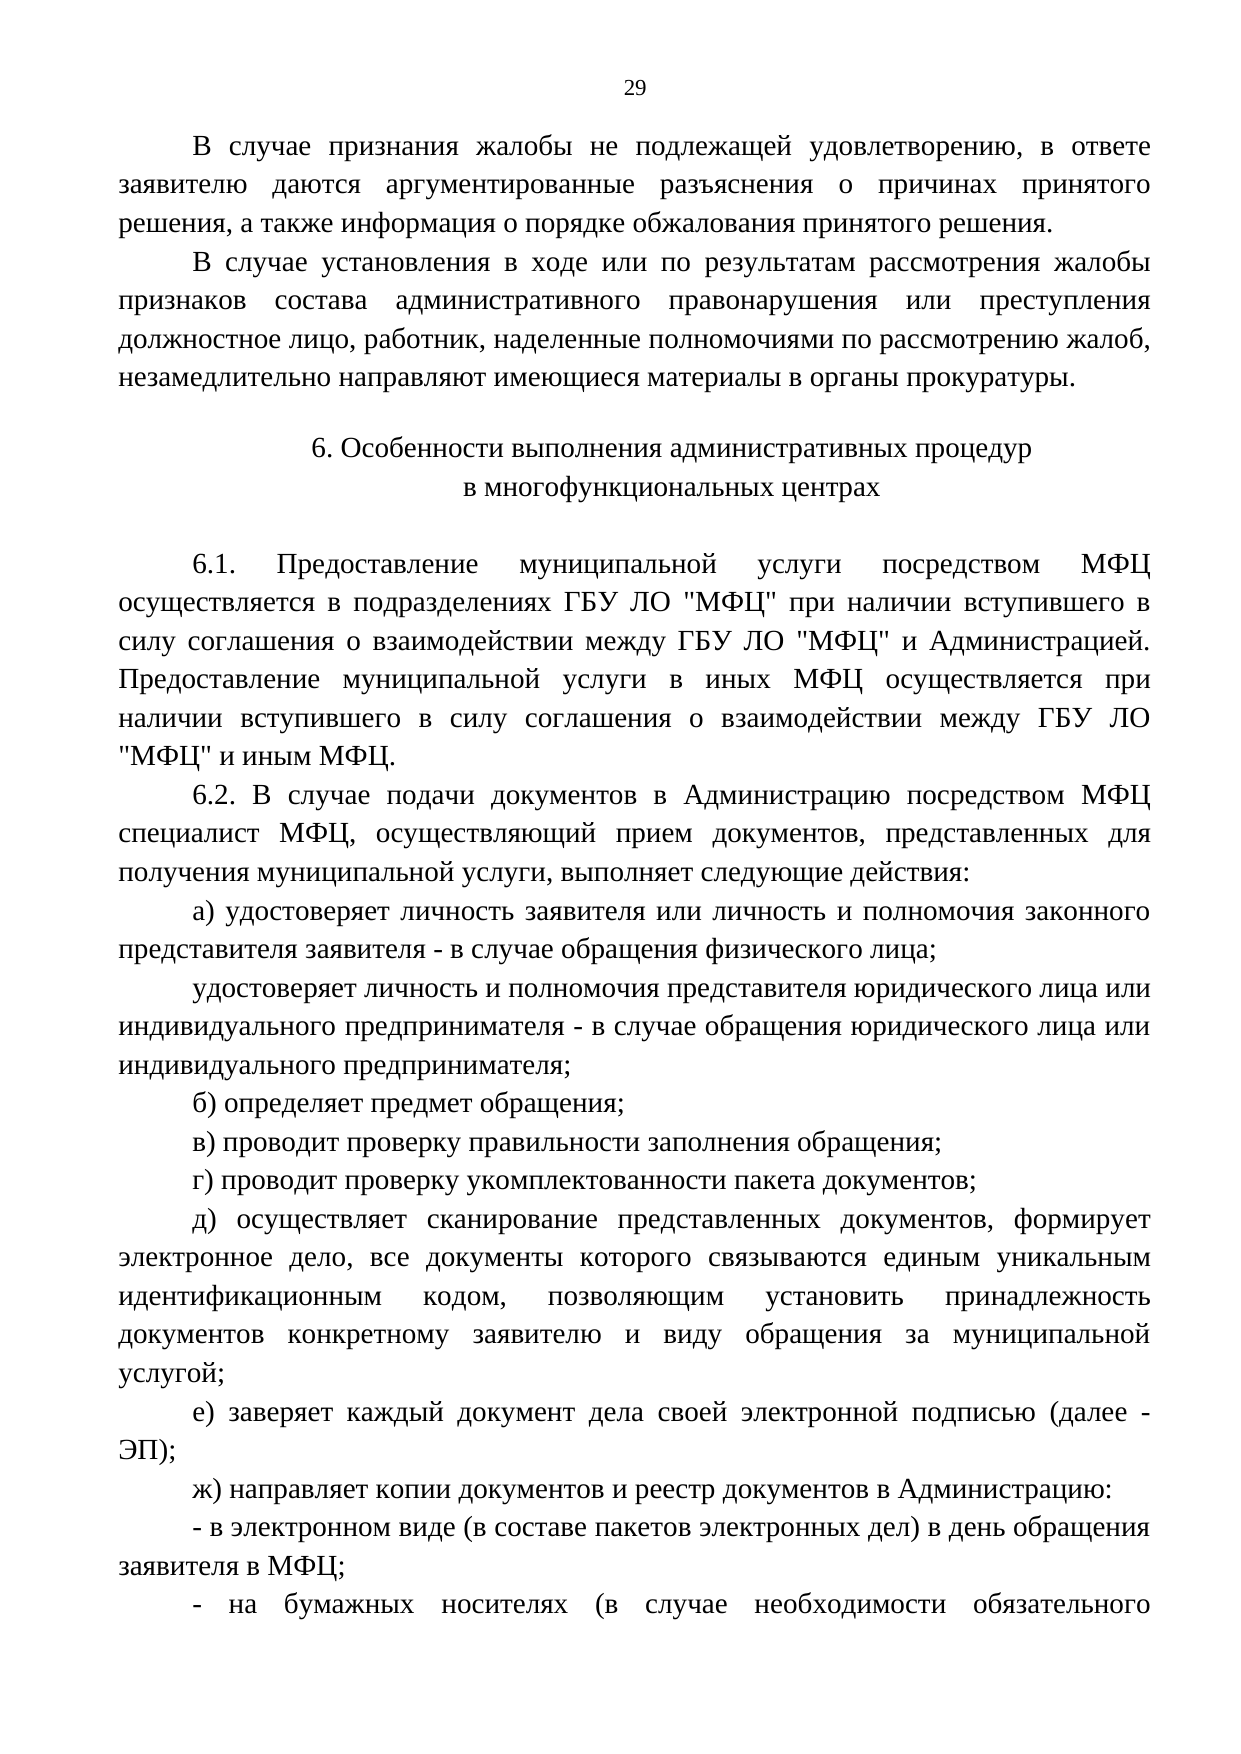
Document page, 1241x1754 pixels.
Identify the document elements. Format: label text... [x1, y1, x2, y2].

text В случае установления в ходе или по результатам рассмотрения жалобы признаков состава административного правонарушения или преступления должностное лицо, работник, наделенные полномочиями по рассмотрению жалоб, незамедлительно направляют имеющиеся материалы в органы прокуратуры. [118, 244, 1152, 393]
text д) осуществляет сканирование представленных документов, формирует электронное дело, все документы которого связываются единым уникальным идентификационным кодом, позволяющим установить принадлежность документов конкретному заявителю и виду обращения за муниципальной услугой; [118, 1201, 1152, 1389]
text в многофункциональных центрах [118, 469, 1152, 502]
text а) удостоверяет личность заявителя или личность и полномочия законного представителя заявителя - в случае обращения физического лица; [118, 893, 1152, 965]
text 6.2. В случае подачи документов в Администрацию посредством МФЦ специалист МФЦ, осуществляющий прием документов, представленных для получения муниципальной услуги, выполняет следующие действия: [118, 777, 1152, 888]
text е) заверяет каждый документ дела своей электронной подписью (далее - ЭП); [118, 1394, 1152, 1466]
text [118, 1586, 1152, 1620]
text 6.1. Предоставление муниципальной услуги посредством МФЦ осуществляется в подразделениях ГБУ ЛО "МФЦ" при наличии вступившего в силу соглашения о взаимодействии между ГБУ ЛО "МФЦ" и Администрацией. Предоставление муниципальной услуги в иных МФЦ осуществляется при наличии вступившего в силу соглашения о взаимодействии между ГБУ ЛО "МФЦ" и иным МФЦ. [118, 546, 1152, 772]
text удостоверяет личность и полномочия представителя юридического лица или индивидуального предпринимателя - в случае обращения юридического лица или индивидуального предпринимателя; [118, 970, 1152, 1080]
text г) проводит проверку укомплектованности пакета документов; [118, 1162, 1152, 1196]
text 6. Особенности выполнения административных процедур [118, 430, 1152, 464]
text В случае признания жалобы не подлежащей удовлетворению, в ответе заявителю даются аргументированные разъяснения о причинах принятого решения, а также информация о порядке обжалования принятого решения. [118, 128, 1152, 239]
text - в электронном виде (в составе пакетов электронных дел) в день обращения заявителя в МФЦ; [118, 1509, 1152, 1581]
text ж) направляет копии документов и реестр документов в Администрацию: [118, 1471, 1152, 1504]
text в) проводит проверку правильности заполнения обращения; [118, 1124, 1152, 1157]
text б) определяет предмет обращения; [118, 1085, 1152, 1119]
